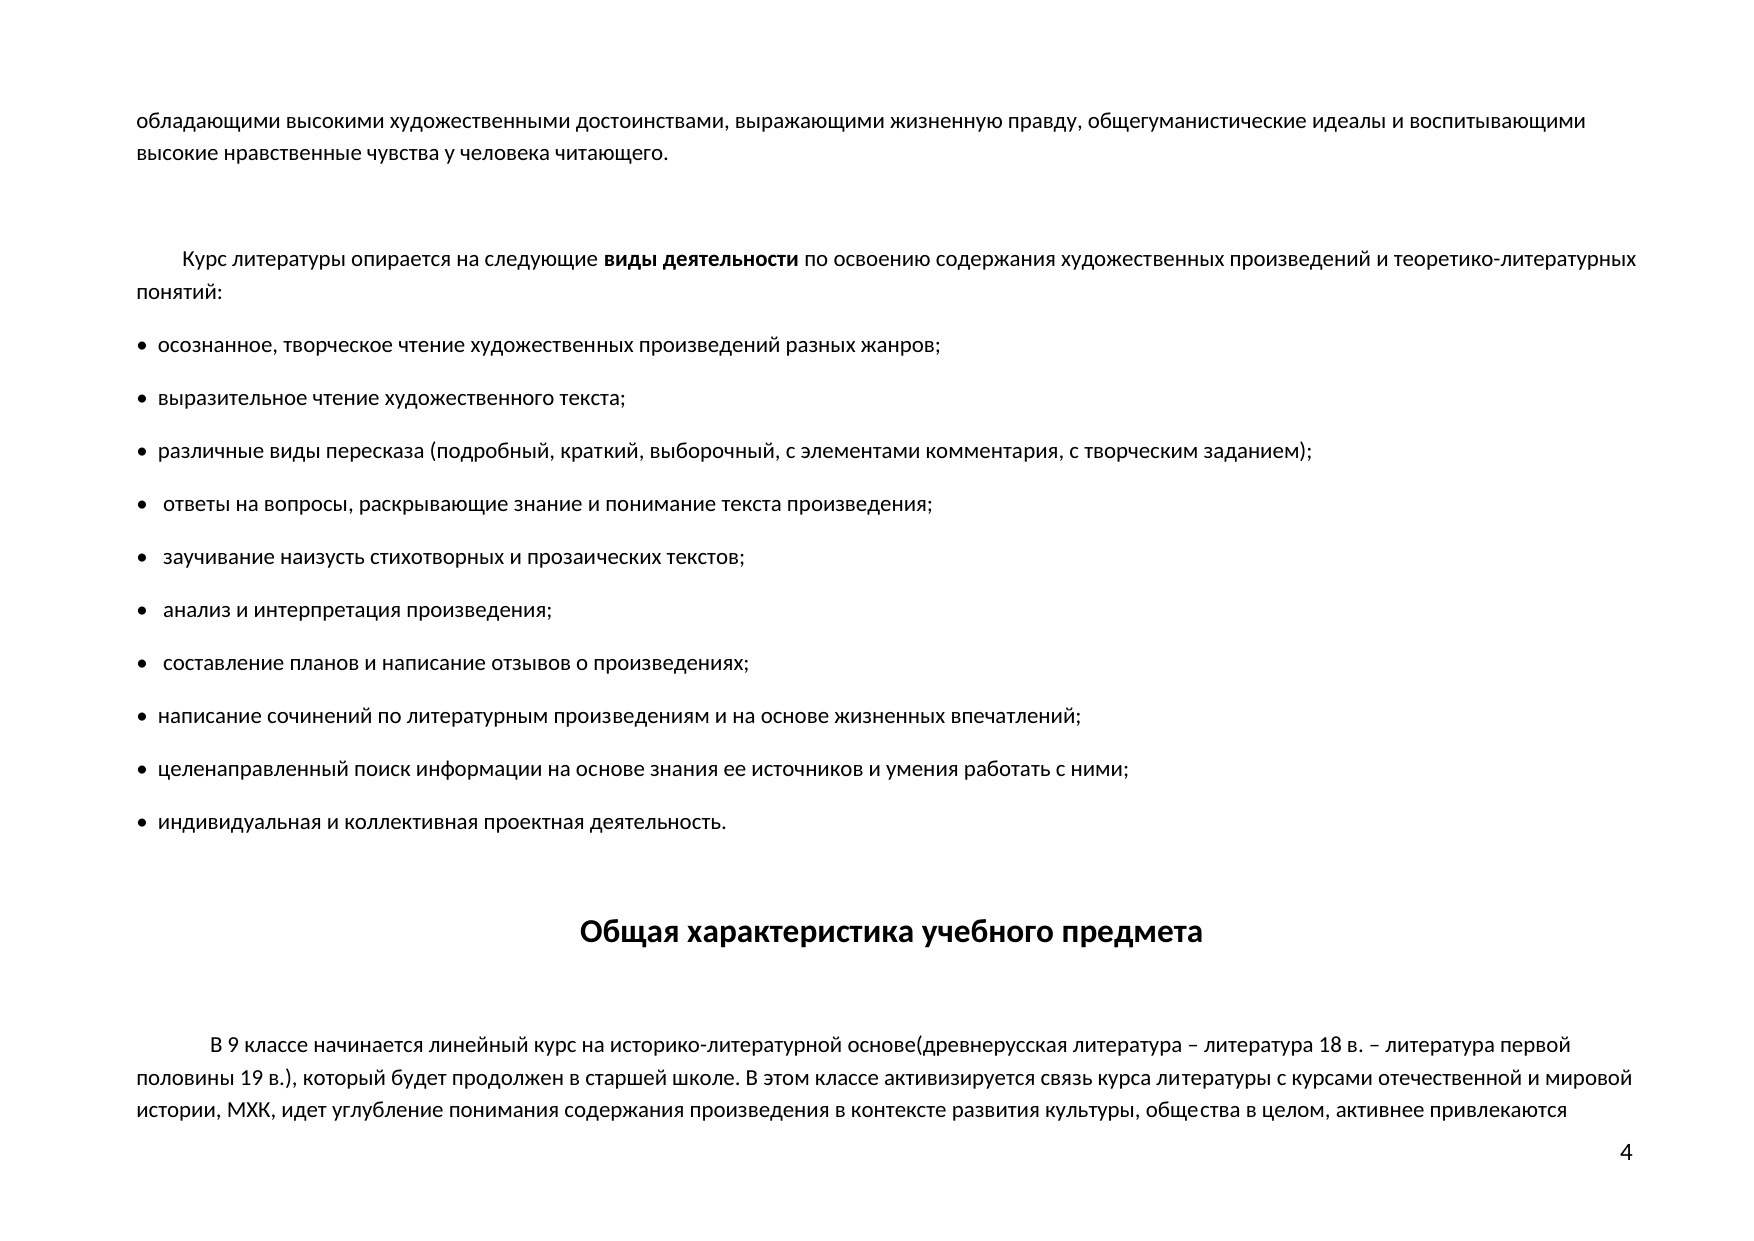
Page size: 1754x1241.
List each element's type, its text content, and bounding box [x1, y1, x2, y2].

text • индивидуальная и коллективная проектная деятельность. [136, 807, 1648, 835]
text • анализ и интерпретация произведения; [136, 595, 1648, 623]
text • различные виды пересказа (подробный, краткий, выборочный, с элементами комментария, с творческим заданием); [136, 436, 1648, 464]
text • заучивание наизусть стихотворных и прозаических текстов; [136, 542, 1648, 570]
text • осознанное, творческое чтение художественных произведений разных жанров; [136, 330, 1648, 358]
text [136, 106, 1648, 167]
text • выразительное чтение художественного текста; [136, 383, 1648, 411]
text Общая характеристика учебного предмета [136, 910, 1648, 951]
text • составление планов и написание отзывов о произведениях; [136, 648, 1648, 676]
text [136, 1031, 1648, 1123]
text • ответы на вопросы, раскрывающие знание и понимание текста произведения; [136, 489, 1648, 517]
text Курс литературы опирается на следующие виды деятельности по освоению содержания художественных произведений и теоретико-литературных понятий: [136, 244, 1648, 305]
text • целенаправленный поиск информации на основе знания ее источников и умения работать с ними; [136, 754, 1648, 782]
text • написание сочинений по литературным произведениям и на основе жизненных впечатлений; [136, 701, 1648, 729]
